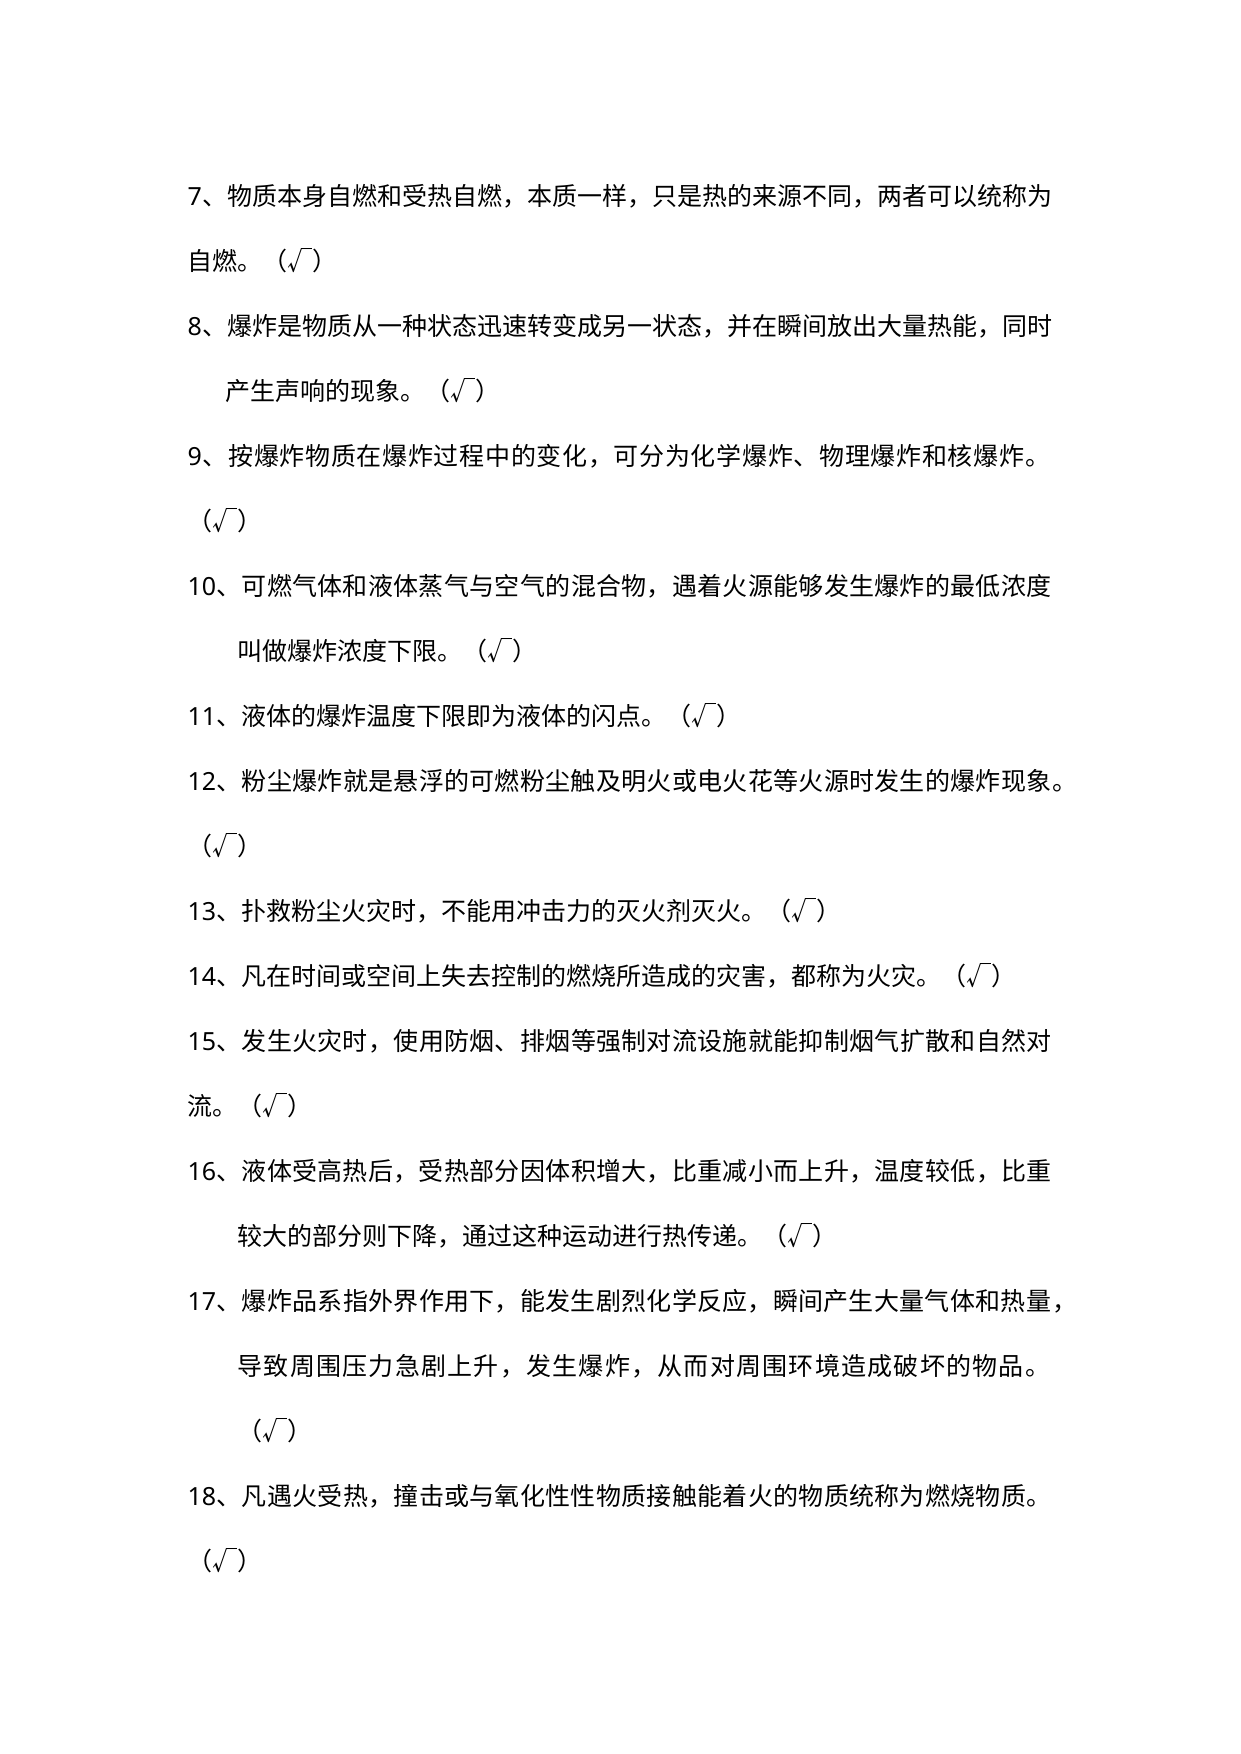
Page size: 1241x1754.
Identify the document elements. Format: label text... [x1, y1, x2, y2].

text 7、物质本身自燃和受热自燃，本质一样，只是热的来源不同，两者可以统称为自燃。（√） [187, 162, 1053, 292]
text 10、可燃气体和液体蒸气与空气的混合物，遇着火源能够发生爆炸的最低浓度叫做爆炸浓度下限。（√） [187, 552, 1053, 682]
text 15、发生火灾时，使用防烟、排烟等强制对流设施就能抑制烟气扩散和自然对流。（√） [187, 1007, 1053, 1137]
text 14、凡在时间或空间上失去控制的燃烧所造成的灾害，都称为火灾。（√） [187, 942, 1053, 1007]
text 11、液体的爆炸温度下限即为液体的闪点。（√） [187, 682, 1053, 747]
text 17、爆炸品系指外界作用下，能发生剧烈化学反应，瞬间产生大量气体和热量，导致周围压力急剧上升，发生爆炸，从而对周围环境造成破坏的物品。（√） [187, 1267, 1053, 1462]
text 8、爆炸是物质从一种状态迅速转变成另一状态，并在瞬间放出大量热能，同时产生声响的现象。（√） [187, 292, 1053, 422]
text 13、扑救粉尘火灾时，不能用冲击力的灭火剂灭火。（√） [187, 877, 1053, 942]
text 16、液体受高热后，受热部分因体积增大，比重减小而上升，温度较低，比重较大的部分则下降，通过这种运动进行热传递。（√） [187, 1137, 1053, 1267]
text 18、凡遇火受热，撞击或与氧化性性物质接触能着火的物质统称为燃烧物质。（√） [187, 1462, 1053, 1592]
text 9、按爆炸物质在爆炸过程中的变化，可分为化学爆炸、物理爆炸和核爆炸。（√） [187, 422, 1053, 552]
text 12、粉尘爆炸就是悬浮的可燃粉尘触及明火或电火花等火源时发生的爆炸现象。（√） [187, 747, 1053, 877]
